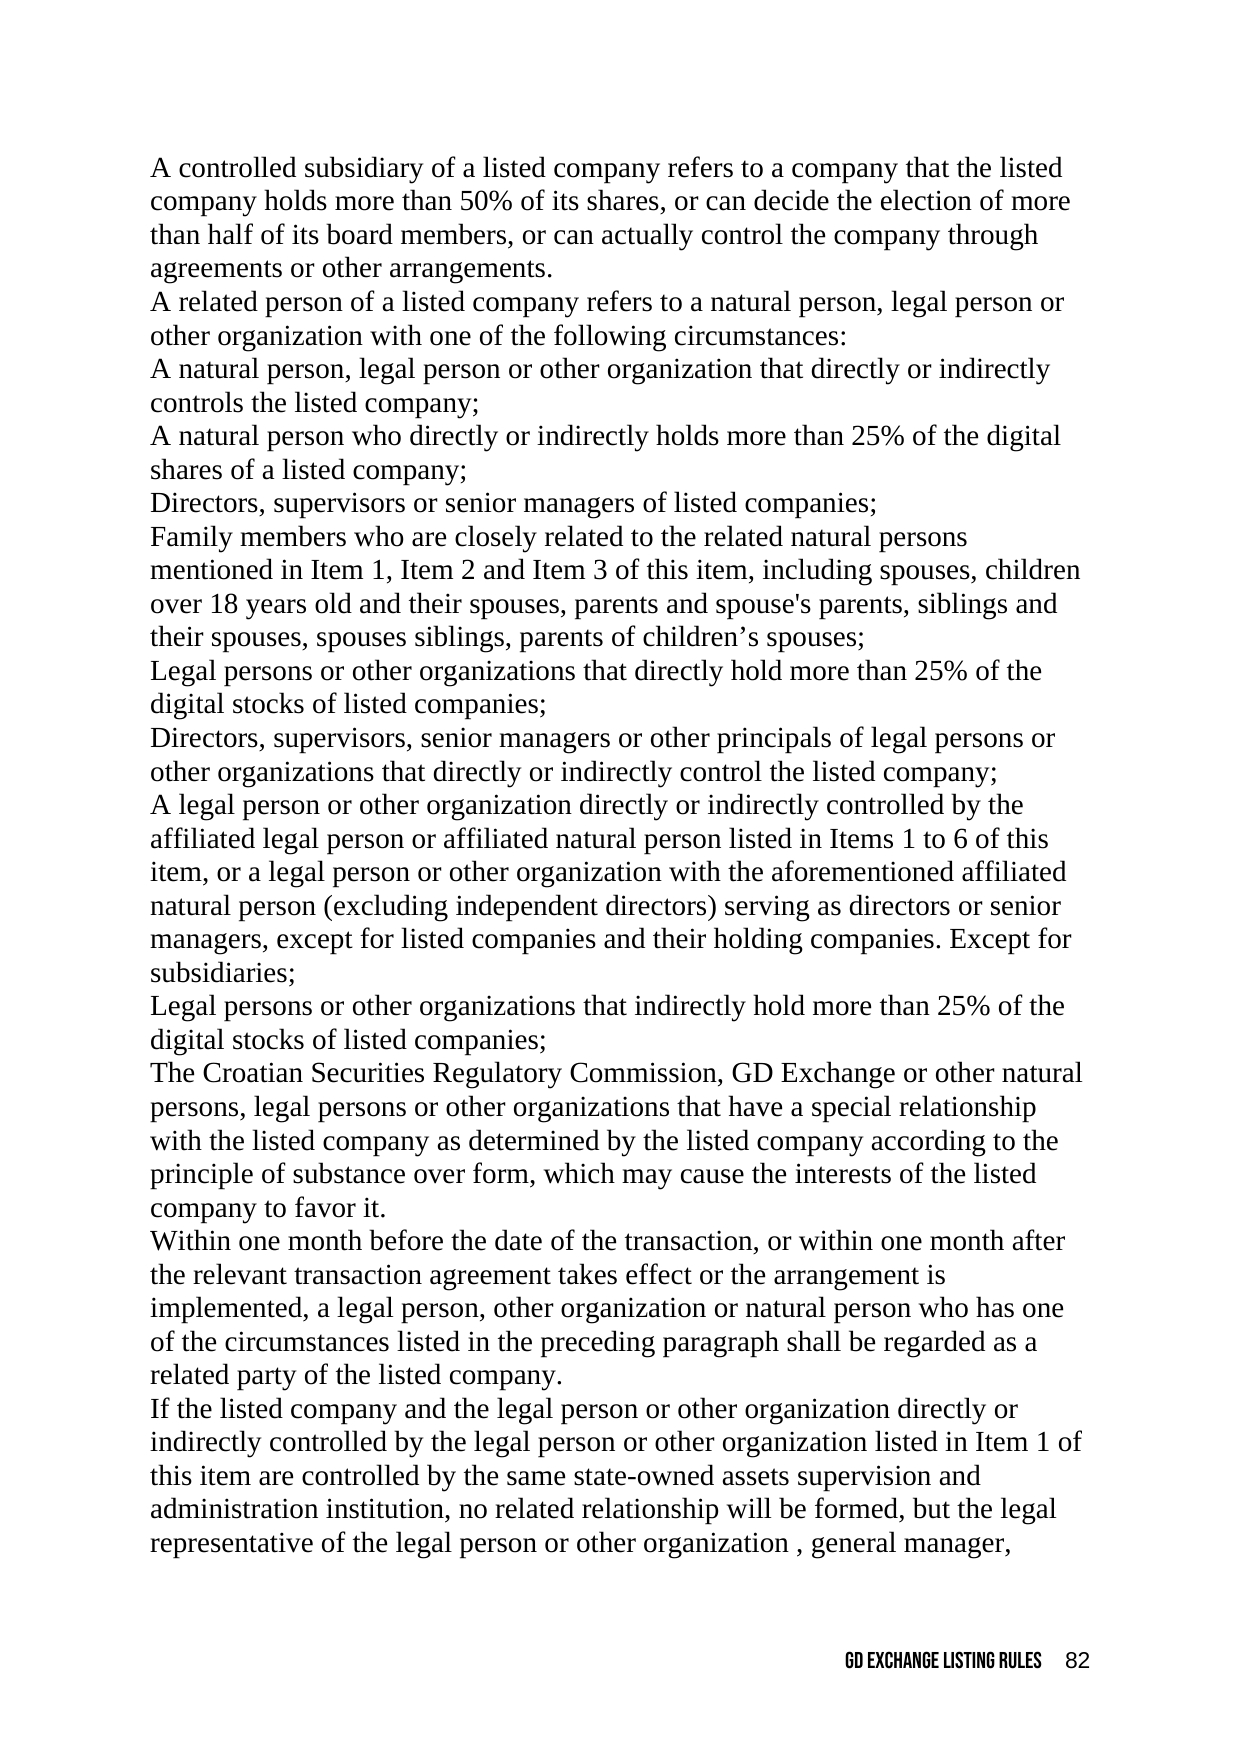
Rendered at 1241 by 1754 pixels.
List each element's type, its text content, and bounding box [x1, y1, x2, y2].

text Family members who are closely related to the related natural persons mentioned in Item 1, Item 2 and Item 3 of this item, including spouses, children over 18 years old and their spouses, parents and spouse's parents, siblings and their spouses, spouses siblings, parents of children’s spouses; [150, 519, 1090, 653]
text Directors, supervisors, senior managers or other principals of legal persons or other organizations that directly or indirectly control the listed company; [150, 720, 1090, 787]
text Within one month before the date of the transaction, or within one month after the relevant transaction agreement takes effect or the arrangement is implemented, a legal person, other organization or natural person who has one of the circumstances listed in the preceding paragraph shall be regarded as a related party of the listed company. [150, 1223, 1090, 1391]
text A controlled subsidiary of a listed company refers to a company that the listed company holds more than 50% of its shares, or can decide the election of more than half of its board members, or can actually control the company through agreements or other arrangements. [150, 150, 1090, 284]
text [150, 1391, 1090, 1559]
text A natural person, legal person or other organization that directly or indirectly controls the listed company; [150, 351, 1090, 418]
text The Croatian Securities Regulatory Commission, GD Exchange or other natural persons, legal persons or other organizations that have a special relationship with the listed company as determined by the listed company according to the principle of substance over form, which may cause the interests of the listed company to favor it. [150, 1056, 1090, 1223]
text Legal persons or other organizations that indirectly hold more than 25% of the digital stocks of listed companies; [150, 988, 1090, 1056]
text Directors, supervisors or senior managers of listed companies; [150, 485, 1090, 519]
text A natural person who directly or indirectly holds more than 25% of the digital shares of a listed company; [150, 418, 1090, 485]
text A related person of a listed company refers to a natural person, legal person or other organization with one of the following circumstances: [150, 284, 1090, 351]
text A legal person or other organization directly or indirectly controlled by the affiliated legal person or affiliated natural person listed in Items 1 to 6 of this item, or a legal person or other organization with the aforementioned affiliated natural person (excluding independent directors) serving as directors or senior managers, except for listed companies and their holding companies. Except for subsidiaries; [150, 787, 1090, 988]
text Legal persons or other organizations that directly hold more than 25% of the digital stocks of listed companies; [150, 653, 1090, 720]
